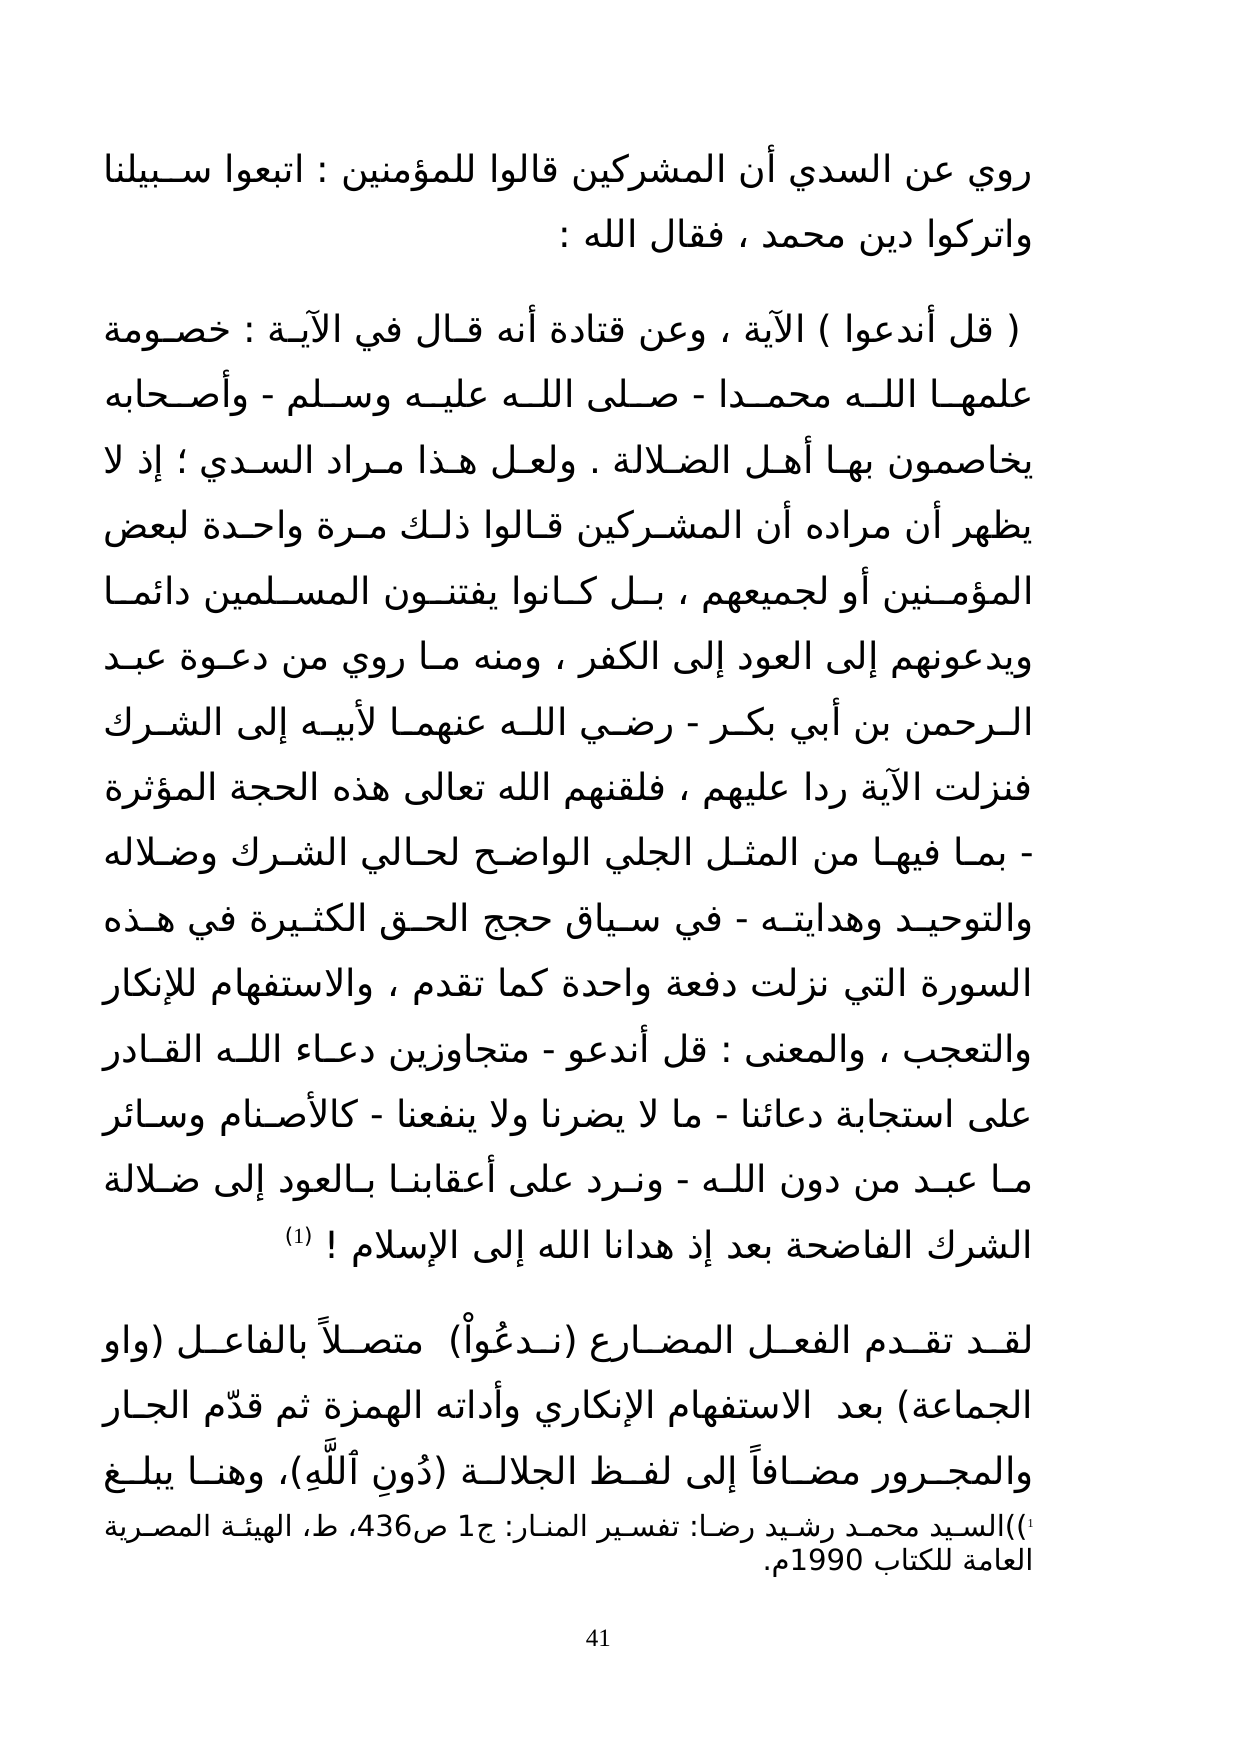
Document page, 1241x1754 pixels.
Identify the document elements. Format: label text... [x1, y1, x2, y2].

list ( قل أندعوا ) الآية ، وعن قتادة أنه قال في الآية : خصومة علمها الله محمدا - صلى الله عليه وسلم - وأصحابه يخاصمون بها أهل الضلالة . ولعل هذا مراد السدي ؛ إذ لا يظهر أن مراده أن المشركين قالوا ذلك مرة واحدة لبعض المؤمنين أو لجميعهم ، بل كانوا يفتنون المسلمين دائما ويدعونهم إلى العود إلى الكفر ، ومنه ما روي من دعوة عبد الرحمن بن أبي بكر - رضي الله عنهما لأبيه إلى الشرك فنزلت الآية ردا عليهم ، فلقنهم الله تعالى هذه الحجة المؤثرة - بما فيها من المثل الجلي الواضح لحالي الشرك وضلاله والتوحيد وهدايته - في سياق حجج الحق الكثيرة في هذه السورة التي نزلت دفعة واحدة كما تقدم ، والاستفهام للإنكار والتعجب ، والمعنى : قل أندعو - متجاوزين دعاء الله القادر على استجابة دعائنا - ما لا يضرنا ولا ينفعنا - كالأصنام وسائر ما عبد من دون الله - ونرد على أعقابنا بالعود إلى ضلالة الشرك الفاضحة بعد إذ هدانا الله إلى الإسلام ! () [103, 308, 1033, 1267]
list روي عن السدي أن المشركين قالوا للمؤمنين : اتبعوا سبيلنا واتركوا دين محمد ، فقال الله : [103, 148, 1033, 257]
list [103, 1318, 1033, 1493]
